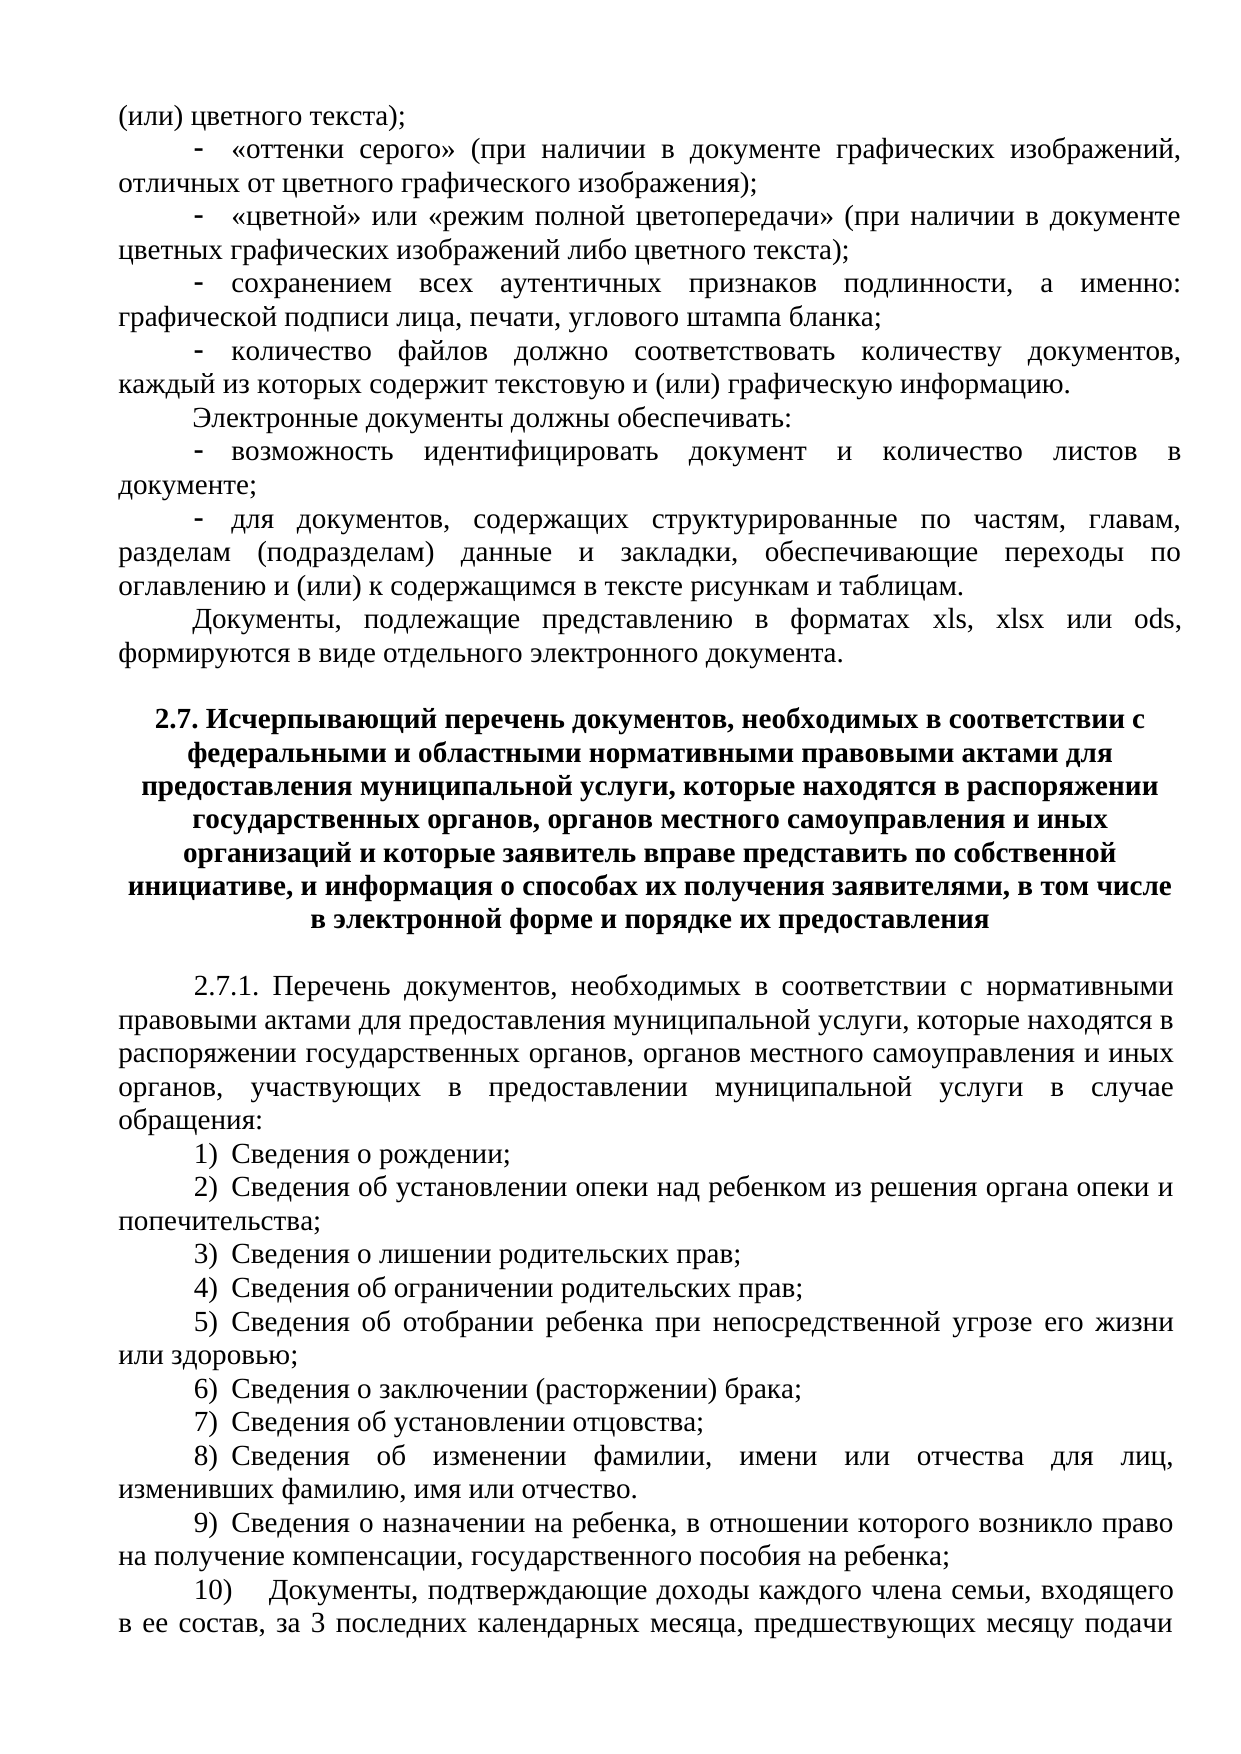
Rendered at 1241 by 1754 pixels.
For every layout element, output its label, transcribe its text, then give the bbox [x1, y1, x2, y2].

list количество файлов должно соответствовать количеству документов, каждый из которых содержит текстовую и (или) графическую информацию. [118, 333, 1182, 400]
list Сведения об установлении отцовства; [118, 1405, 1174, 1438]
list возможность идентифицировать документ и количество листов в документе; [118, 433, 1182, 501]
list Сведения о назначении на ребенка, в отношении которого возникло право на получение компенсации, государственного пособия на ребенка; [118, 1505, 1174, 1572]
list «цветной» или «режим полной цветопередачи» (при наличии в документе цветных графических изображений либо цветного текста); [118, 198, 1182, 266]
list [118, 1572, 1174, 1639]
list «оттенки серого» (при наличии в документе графических изображений, отличных от цветного графического изображения); [118, 131, 1182, 198]
list Сведения о рождении; [118, 1136, 1174, 1170]
list Сведения об установлении опеки над ребенком из решения органа опеки и попечительства; [118, 1170, 1174, 1237]
text 2.7.1. Перечень документов, необходимых в соответствии с нормативными правовыми актами для предоставления муниципальной услуги, которые находятся в распоряжении государственных органов, органов местного самоуправления и иных органов, участвующих в предоставлении муниципальной услуги в случае обращения: [118, 969, 1174, 1136]
list Сведения об ограничении родительских прав; [118, 1271, 1174, 1304]
list Сведения о лишении родительских прав; [118, 1237, 1174, 1271]
text 2.7. Исчерпывающий перечень документов, необходимых в соответствии с федеральными и областными нормативными правовыми актами для предоставления муниципальной услуги, которые находятся в распоряжении государственных органов, органов местного самоуправления и иных организаций и которые заявитель вправе представить по собственной инициативе, и информация о способах их получения заявителями, в том числе в электронной форме и порядке их предоставления [118, 702, 1182, 935]
text Документы, подлежащие представлению в форматах xls, xlsx или ods, формируются в виде отдельного электронного документа. [118, 601, 1182, 668]
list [118, 98, 1182, 131]
list Сведения об изменении фамилии, имени или отчества для лиц, изменивших фамилию, имя или отчество. [118, 1438, 1174, 1505]
list для документов, содержащих структурированные по частям, главам, разделам (подразделам) данные и закладки, обеспечивающие переходы по оглавлению и (или) к содержащимся в тексте рисункам и таблицам. [118, 501, 1182, 601]
list Сведения об отобрании ребенка при непосредственной угрозе его жизни или здоровью; [118, 1304, 1174, 1371]
list Сведения о заключении (расторжении) брака; [118, 1371, 1174, 1405]
text Электронные документы должны обеспечивать: [118, 400, 1182, 433]
list сохранением всех аутентичных признаков подлинности, а именно: графической подписи лица, печати, углового штампа бланка; [118, 266, 1182, 333]
